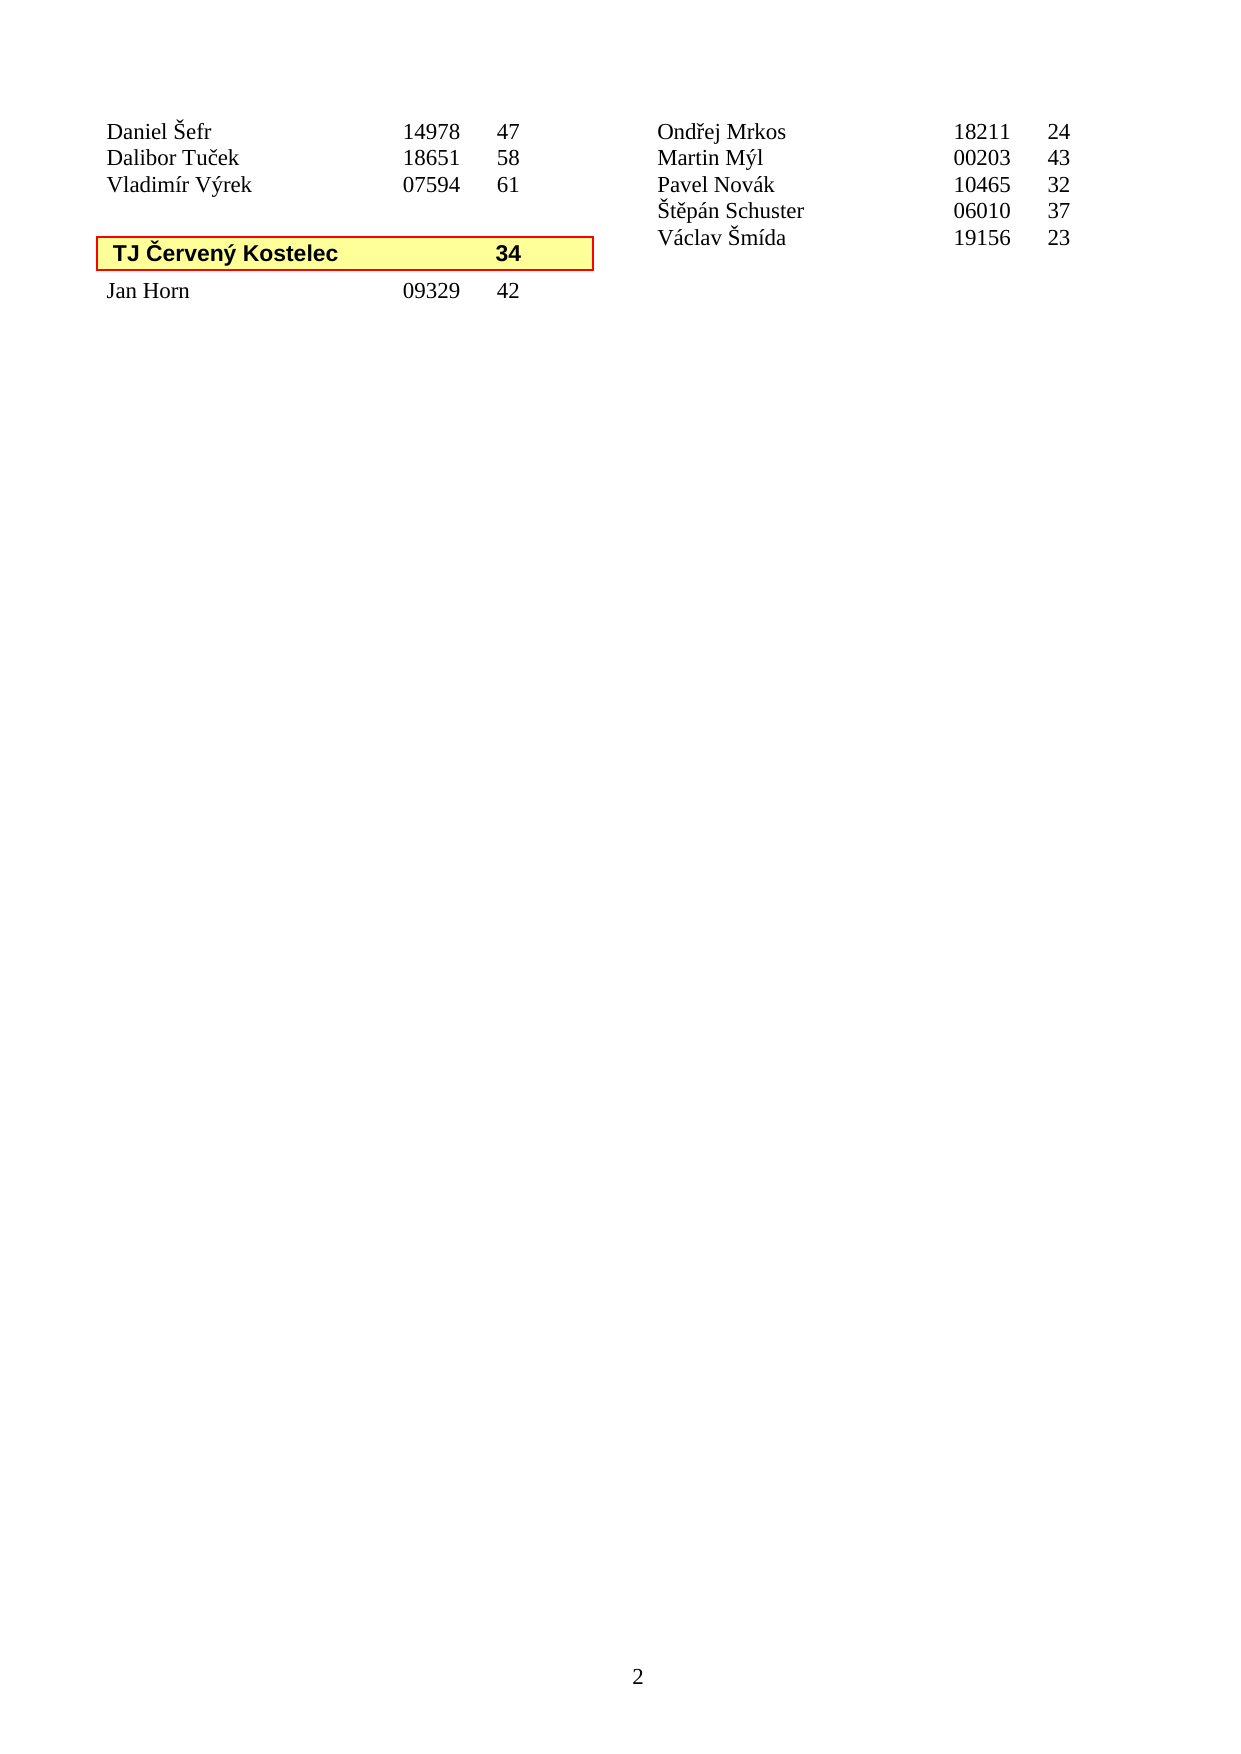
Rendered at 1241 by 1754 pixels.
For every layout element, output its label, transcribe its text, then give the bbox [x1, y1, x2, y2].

text TJ Červený Kostelec 34 [98, 238, 592, 269]
text Pavel Novák 10465 32 [657, 171, 1134, 197]
text Daniel Šefr 14978 47 [106, 118, 583, 144]
text Martin Mýl 00203 43 [657, 144, 1134, 171]
text Ondřej Mrkos 18211 24 [657, 118, 1134, 144]
text Vladimír Výrek 07594 61 [106, 171, 583, 197]
text Jan Horn 09329 42 [106, 277, 583, 303]
text Dalibor Tuček 18651 58 [106, 144, 583, 171]
text Štěpán Schuster 06010 37 [657, 197, 1134, 223]
text Václav Šmída 19156 23 [657, 223, 1134, 250]
